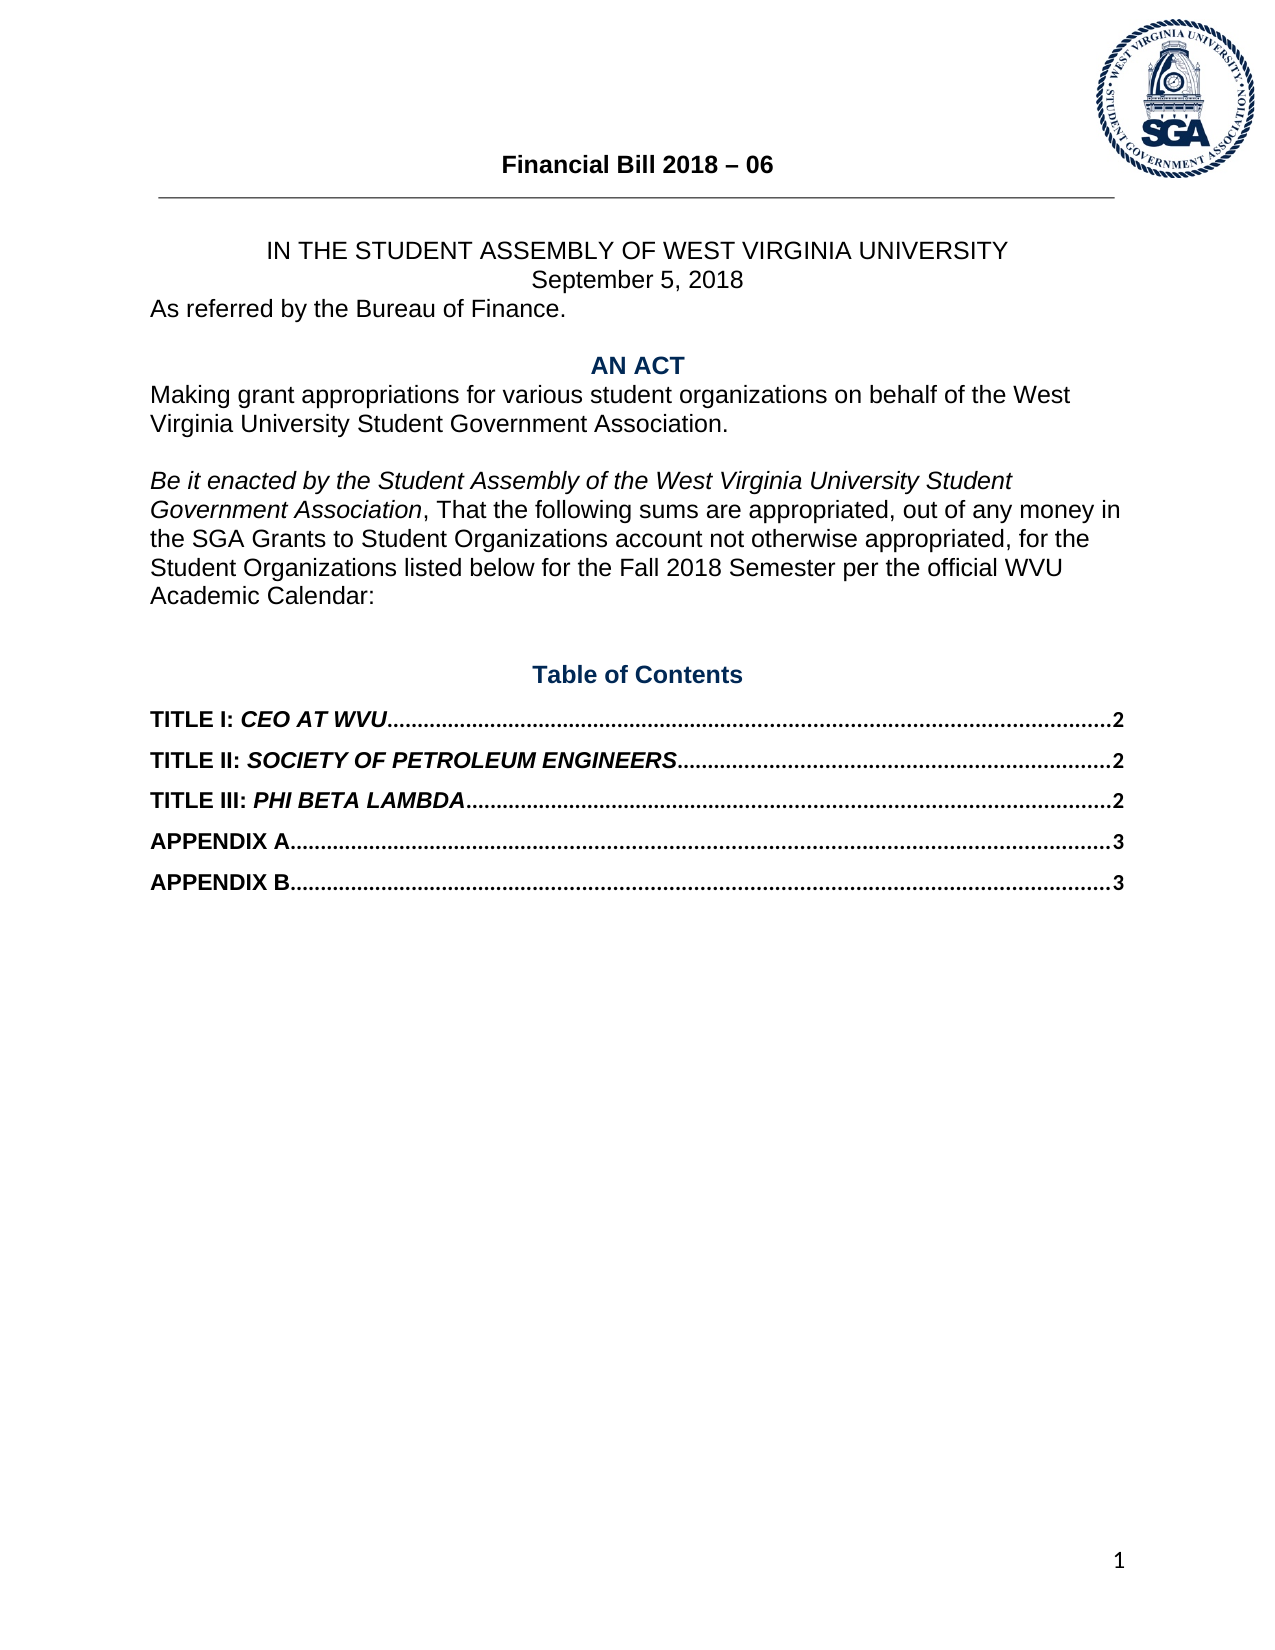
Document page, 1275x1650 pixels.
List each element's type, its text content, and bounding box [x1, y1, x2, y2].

text Financial Bill 2018 – 06 [150, 150, 1125, 179]
text As referred by the Bureau of Finance. [150, 294, 1125, 322]
picture [1096, 19, 1255, 178]
text IN THE STUDENT ASSEMBLY OF WEST VIRGINIA UNIVERSITY [150, 236, 1125, 265]
text September 5, 2018 [150, 265, 1125, 294]
text Be it enacted by the Student Assembly of the West Virginia University Student Government Association, That the following sums are appropriated, out of any money in the SGA Grants to Student Organizations account not otherwise appropriated, for the Student Organizations listed below for the Fall 2018 Semester per the official WVU Academic Calendar: [150, 466, 1125, 610]
text Making grant appropriations for various student organizations on behalf of the West Virginia University Student Government Association. [150, 380, 1125, 437]
text AN ACT [150, 351, 1125, 380]
